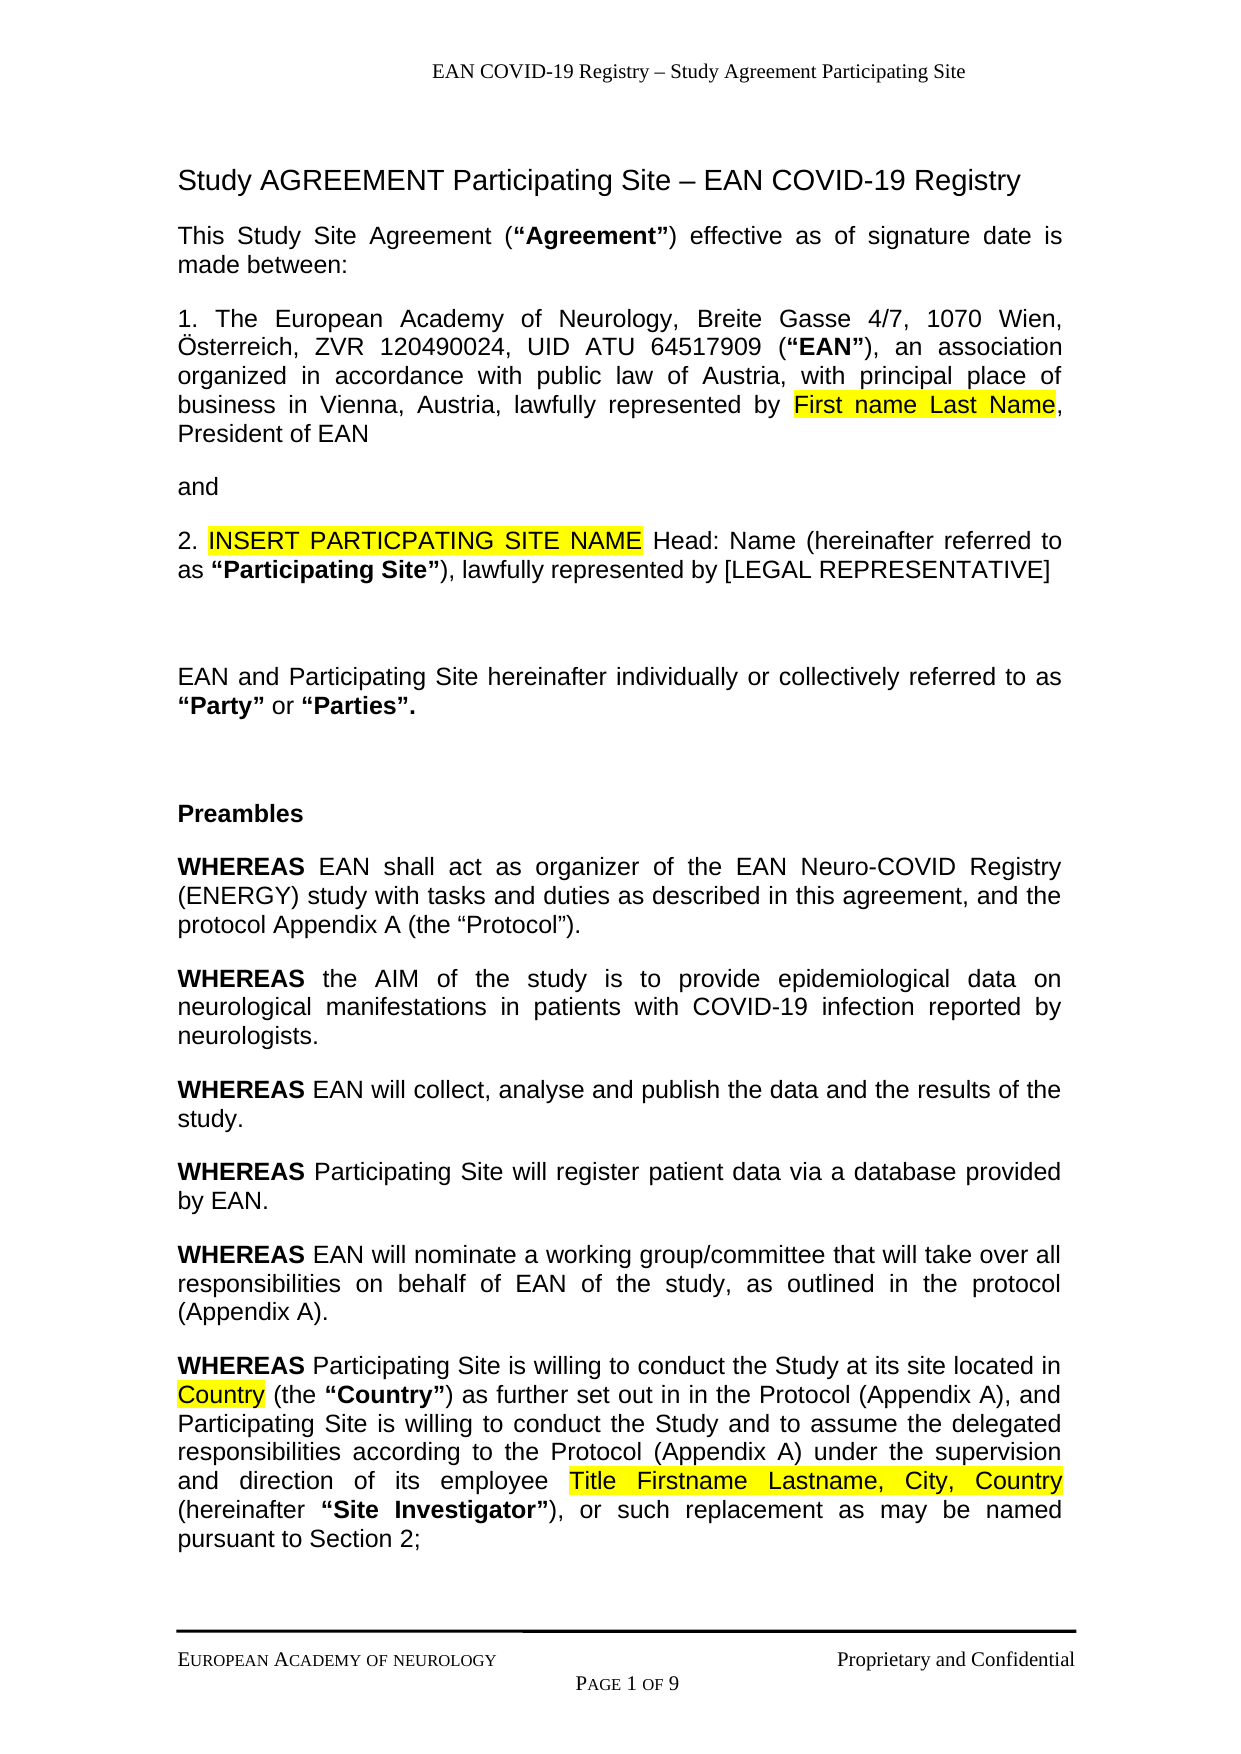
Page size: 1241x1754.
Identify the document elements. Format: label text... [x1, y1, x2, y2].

text EAN and Participating Site hereinafter individually or collectively referred to as “Party” or “Parties”. [177, 662, 1063, 720]
text WHEREAS Participating Site is willing to conduct the Study at its site located in Country (the “Country”) as further set out in in the Protocol (Appendix A), and Participating Site is willing to conduct the Study and to assume the delegated responsibilities according to the Protocol (Appendix A) under the supervision and direction of its employee Title Firstname Lastname, City, Country (hereinafter “Site Investigator”), or such replacement as may be named pursuant to Section 2; [177, 1351, 1063, 1552]
text 1. The European Academy of Neurology, Breite Gasse 4/7, 1070 Wien, Österreich, ZVR 120490024, UID ATU 64517909 (“EAN”), an association organized in accordance with public law of Austria, with principal place of business in Vienna, Austria, lawfully represented by First name Last Name, President of EAN [177, 303, 1063, 447]
text WHEREAS EAN shall act as organizer of the EAN Neuro-COVID Registry (ENERGY) study with tasks and duties as described in this agreement, and the protocol Appendix A (the “Protocol”). [177, 852, 1063, 938]
text WHEREAS the AIM of the study is to provide epidemiological data on neurological manifestations in patients with COVID-19 infection reported by neurologists. [177, 963, 1063, 1050]
text WHEREAS Participating Site will register patient data via a database provided by EAN. [177, 1157, 1063, 1215]
text 2. INSERT PARTICPATING SITE NAME Head: Name (hereinafter referred to as “Participating Site”), lawfully represented by [LEGAL REPRESENTATIVE] [177, 526, 1063, 583]
text Study AGREEMENT Participating Site – EAN COVID-19 Registry [177, 162, 1063, 196]
text and [177, 472, 1063, 501]
text WHEREAS EAN will nominate a working group/committee that will take over all responsibilities on behalf of EAN of the study, as outlined in the protocol (Appendix A). [177, 1240, 1063, 1326]
text Preambles [177, 798, 1063, 827]
text WHEREAS EAN will collect, analyse and publish the data and the results of the study. [177, 1075, 1063, 1132]
text This Study Site Agreement (“Agreement”) effective as of signature date is made between: [177, 221, 1063, 278]
